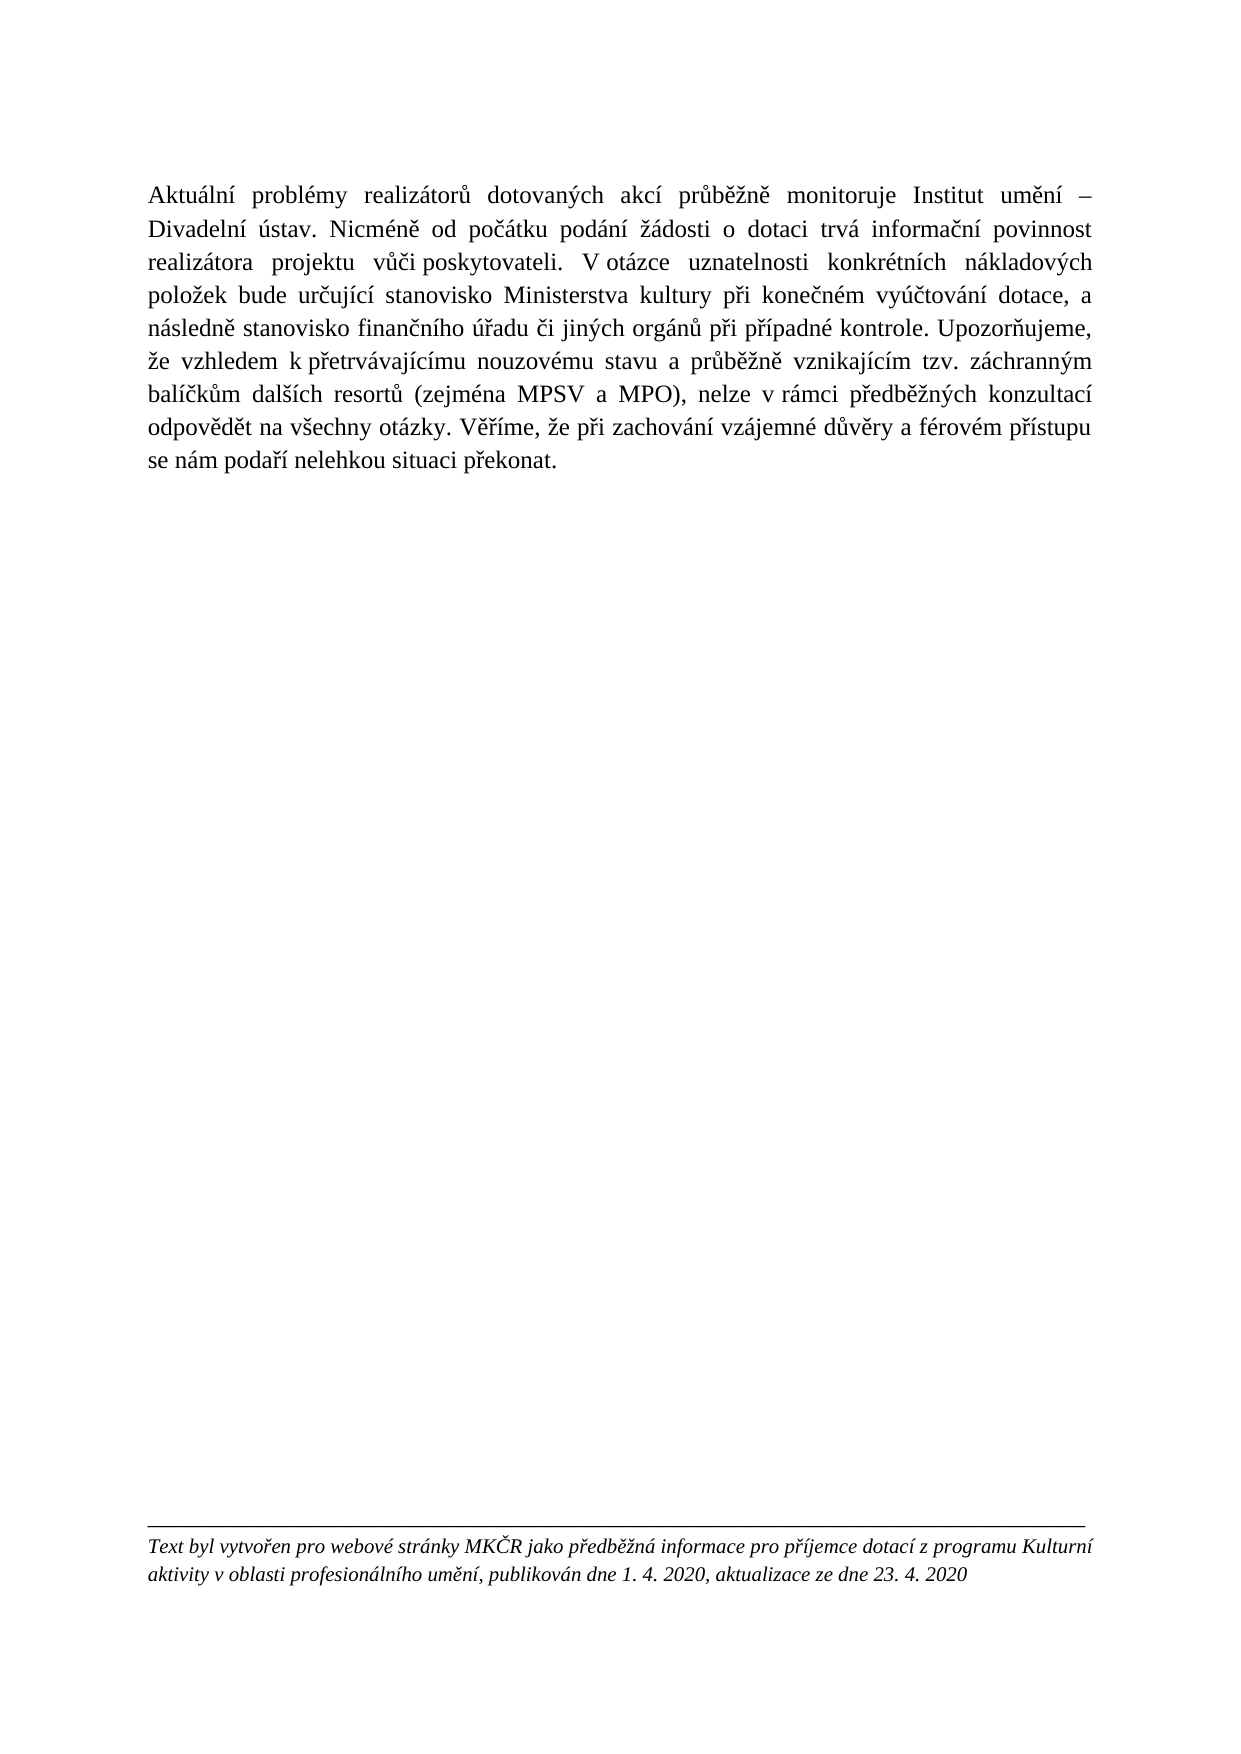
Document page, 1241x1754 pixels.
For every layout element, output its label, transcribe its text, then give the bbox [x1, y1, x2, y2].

text Text byl vytvořen pro webové stránky MKČR jako předběžná informace pro příjemce dotací z programu Kulturní aktivity v oblasti profesionálního umění, publikován dne 1. 4. 2020, aktualizace ze dne 23. 4. 2020 [148, 1534, 1093, 1586]
text Aktuální problémy realizátorů dotovaných akcí průběžně monitoruje Institut umění – Divadelní ústav. Nicméně od počátku podání žádosti o dotaci trvá informační povinnost realizátora projektu vůči poskytovateli. V otázce uznatelnosti konkrétních nákladových položek bude určující stanovisko Ministerstva kultury při konečném vyúčtování dotace, a následně stanovisko finančního úřadu či jiných orgánů při případné kontrole. Upozorňujeme, že vzhledem k přetrvávajícímu nouzovému stavu a průběžně vznikajícím tzv. záchranným balíčkům dalších resortů (zejména MPSV a MPO), nelze v rámci předběžných konzultací odpovědět na všechny otázky. Věříme, že při zachování vzájemné důvěry a férovém přístupu se nám podaří nelehkou situaci překonat. [148, 181, 1093, 473]
text ___________________________________________________________________________ [148, 1501, 1093, 1530]
